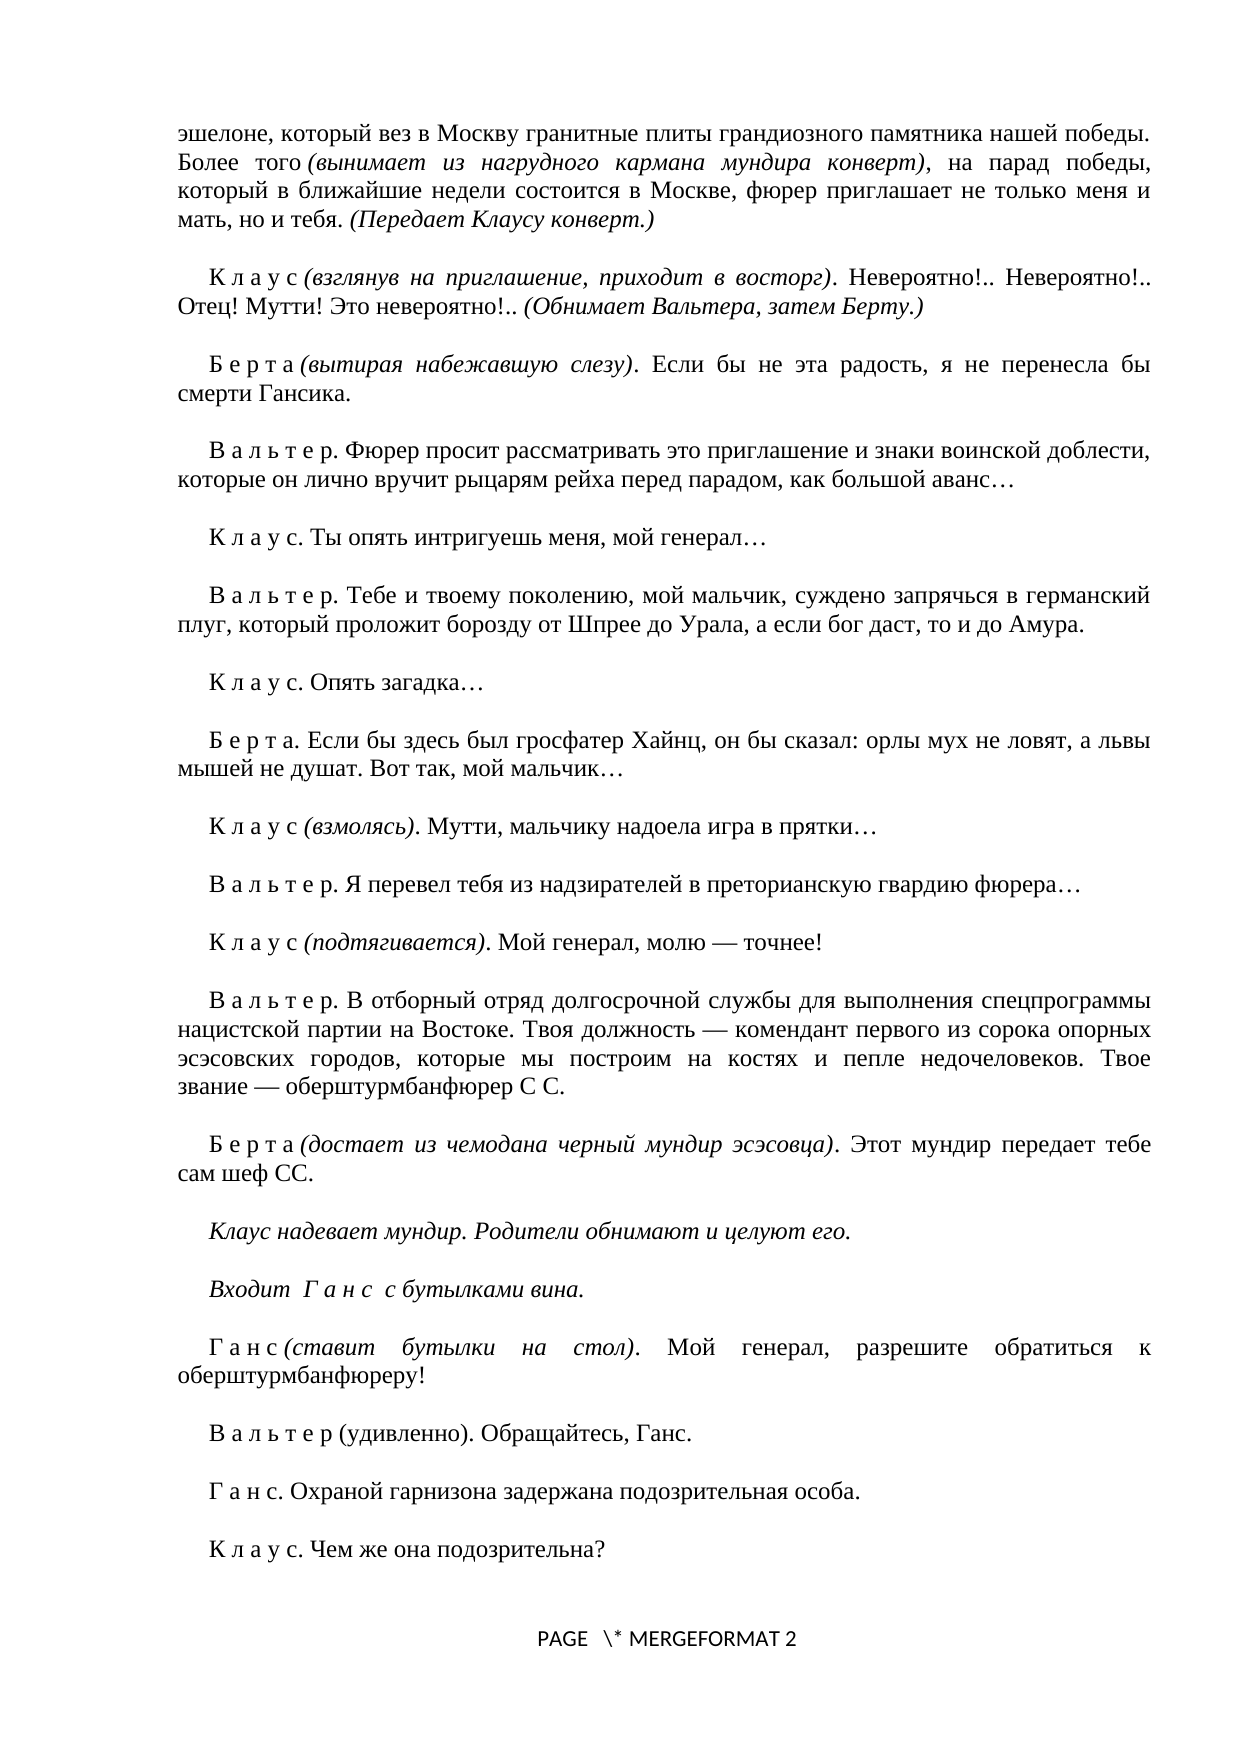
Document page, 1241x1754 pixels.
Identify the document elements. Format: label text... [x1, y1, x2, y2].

text К л а у с. Опять загадка… [177, 667, 1152, 696]
text В а л ь т е р. В отборный отряд долгосрочной службы для выполнения спецпрограммы нацистской партии на Востоке. Твоя должность — комендант первого из сорока опорных эсэсовских городов, которые мы построим на костях и пепле недочеловеков. Твое звание — оберштурмбанфюрер С С. [177, 985, 1152, 1100]
text Б е р т а (вытирая набежавшую слезу). Если бы не эта радость, я не перенесла бы смерти Гансика. [177, 349, 1152, 406]
text К л а у с (взглянув на приглашение, приходит в восторг). Невероятно!.. Невероятно!.. Отец! Мутти! Это невероятно!.. (Обнимает Вальтера, затем Берту.) [177, 262, 1152, 320]
text В а л ь т е р. Я перевел тебя из надзирателей в преторианскую гвардию фюрера… [177, 869, 1152, 898]
text К л а у с (подтягивается). Мой генерал, молю — точнее! [177, 927, 1152, 956]
text К л а у с. Чем же она подозрительна? [177, 1534, 1152, 1563]
text В а л ь т е р. Фюрер просит рассматривать это приглашение и знаки воинской доблести, которые он лично вручит рыцарям рейха перед парадом, как большой аванс… [177, 436, 1152, 493]
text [177, 118, 1152, 233]
text Г а н с (ставит бутылки на стол). Мой генерал, разрешите обратиться к оберштурмбанфюреру! [177, 1332, 1152, 1389]
text Б е р т а (достает из чемодана черный мундир эсэсовца). Этот мундир передает тебе сам шеф СС. [177, 1129, 1152, 1187]
text К л а у с. Ты опять интригуешь меня, мой генерал… [177, 522, 1152, 551]
text В а л ь т е р (удивленно). Обращайтесь, Ганс. [177, 1418, 1152, 1447]
text Входит Г а н с с бутылками вина. [177, 1274, 1152, 1303]
text Г а н с. Охраной гарнизона задержана подозрительная особа. [177, 1476, 1152, 1505]
text В а л ь т е р. Тебе и твоему поколению, мой мальчик, суждено запрячься в германский плуг, который проложит борозду от Шпрее до Урала, а если бог даст, то и до Амура. [177, 580, 1152, 638]
text К л а у с (взмолясь). Мутти, мальчику надоела игра в прятки… [177, 811, 1152, 840]
text Клаус надевает мундир. Родители обнимают и целуют его. [177, 1216, 1152, 1245]
text Б е р т а. Если бы здесь был гросфатер Хайнц, он бы сказал: орлы мух не ловят, а львы мышей не душат. Вот так, мой мальчик… [177, 725, 1152, 782]
